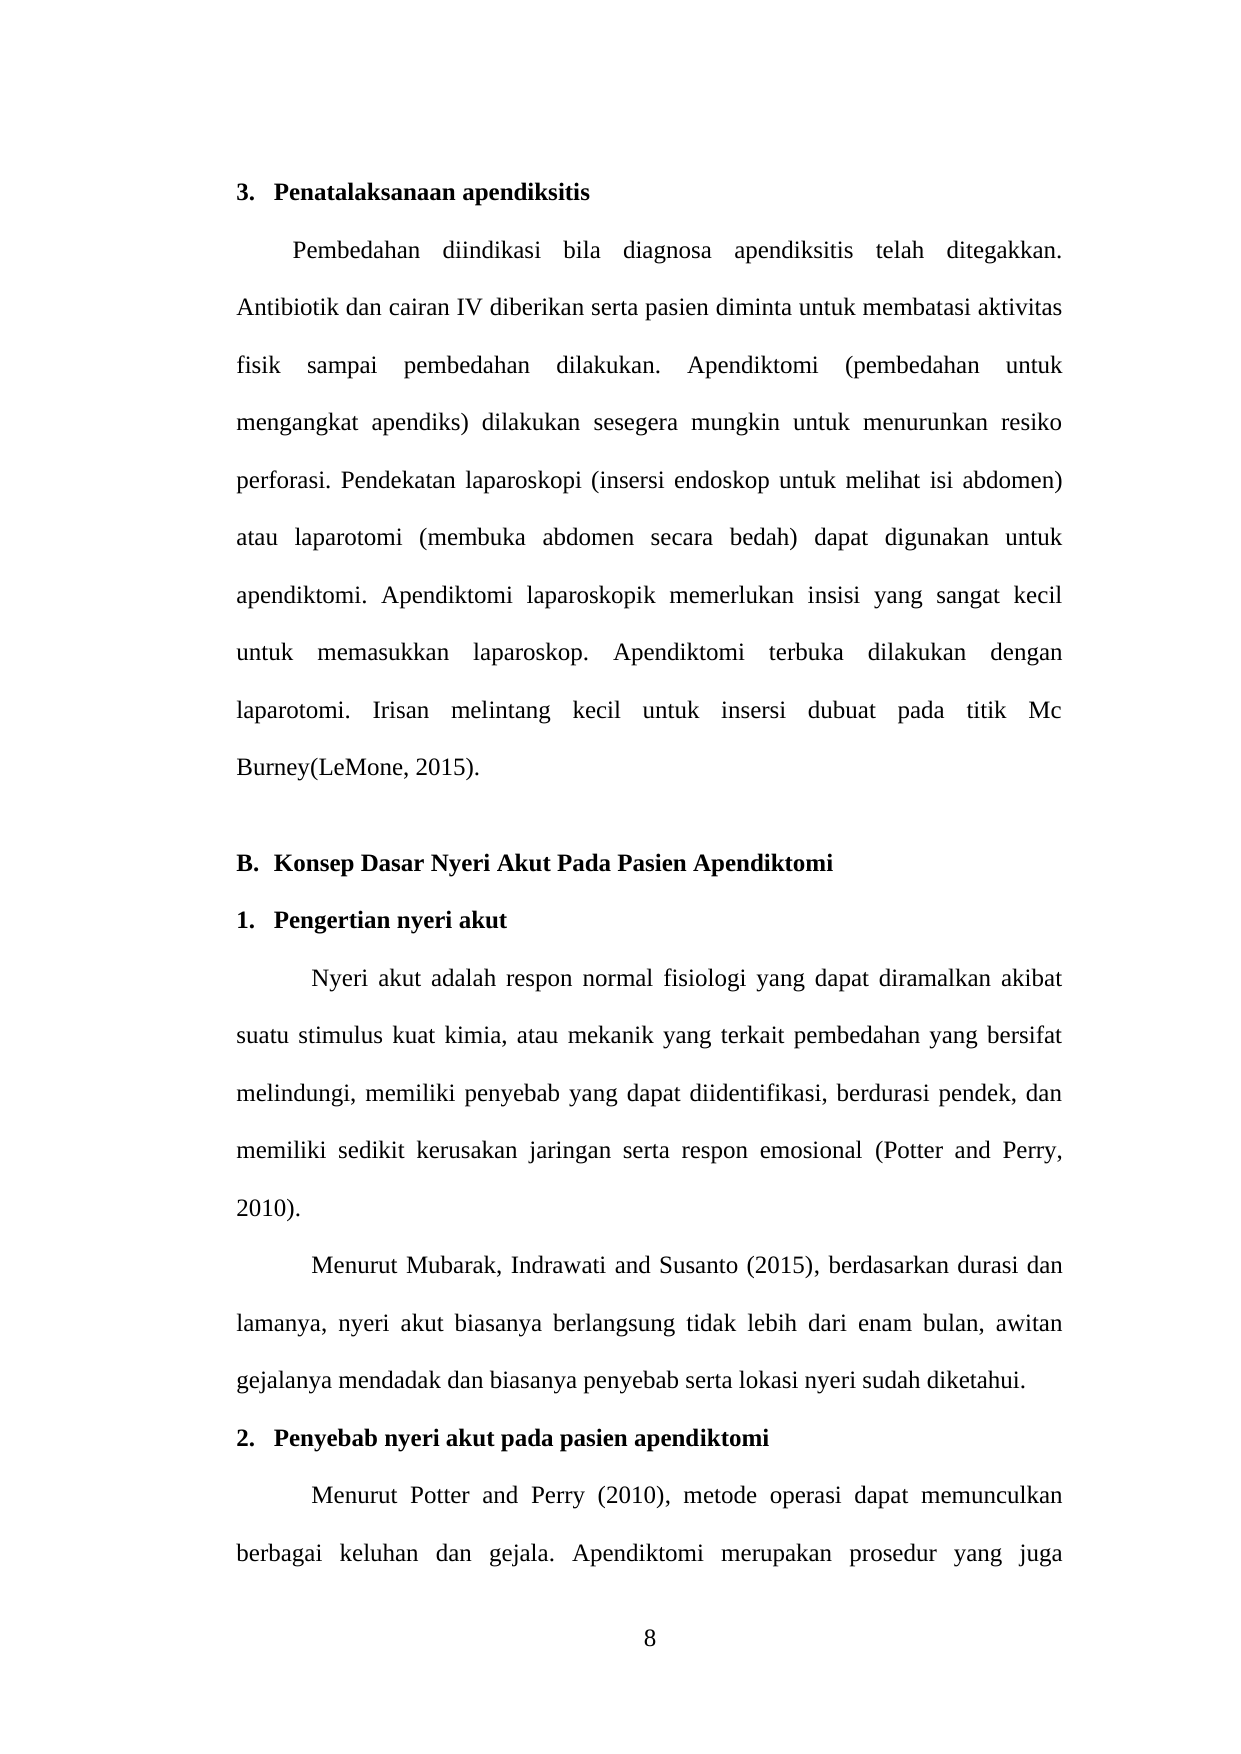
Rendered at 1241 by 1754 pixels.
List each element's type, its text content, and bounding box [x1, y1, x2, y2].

subtitle Konsep Dasar Nyeri Akut Pada Pasien Apendiktomi [236, 848, 1063, 877]
subtitle Penatalaksanaan apendiksitis [236, 177, 1063, 206]
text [236, 1481, 1063, 1567]
subtitle Penyebab nyeri akut pada pasien apendiktomi [236, 1423, 1063, 1452]
text Nyeri akut adalah respon normal fisiologi yang dapat diramalkan akibat suatu stimulus kuat kimia, atau mekanik yang terkait pembedahan yang bersifat melindungi, memiliki penyebab yang dapat diidentifikasi, berdurasi pendek, dan memiliki sedikit kerusakan jaringan serta respon emosional (Potter and Perry, 2010). [236, 963, 1063, 1222]
subtitle Pengertian nyeri akut [236, 906, 1063, 934]
text Menurut Mubarak, Indrawati and Susanto (2015), berdasarkan durasi dan lamanya, nyeri akut biasanya berlangsung tidak lebih dari enam bulan, awitan gejalanya mendadak dan biasanya penyebab serta lokasi nyeri sudah diketahui. [236, 1251, 1063, 1394]
text Pembedahan diindikasi bila diagnosa apendiksitis telah ditegakkan. Antibiotik dan cairan IV diberikan serta pasien diminta untuk membatasi aktivitas fisik sampai pembedahan dilakukan. Apendiktomi (pembedahan untuk mengangkat apendiks) dilakukan sesegera mungkin untuk menurunkan resiko perforasi. Pendekatan laparoskopi (insersi endoskop untuk melihat isi abdomen) atau laparotomi (membuka abdomen secara bedah) dapat digunakan untuk apendiktomi. Apendiktomi laparoskopik memerlukan insisi yang sangat kecil untuk memasukkan laparoskop. Apendiktomi terbuka dilakukan dengan laparotomi. Irisan melintang kecil untuk insersi dubuat pada titik Mc Burney(LeMone, 2015). [236, 235, 1063, 781]
